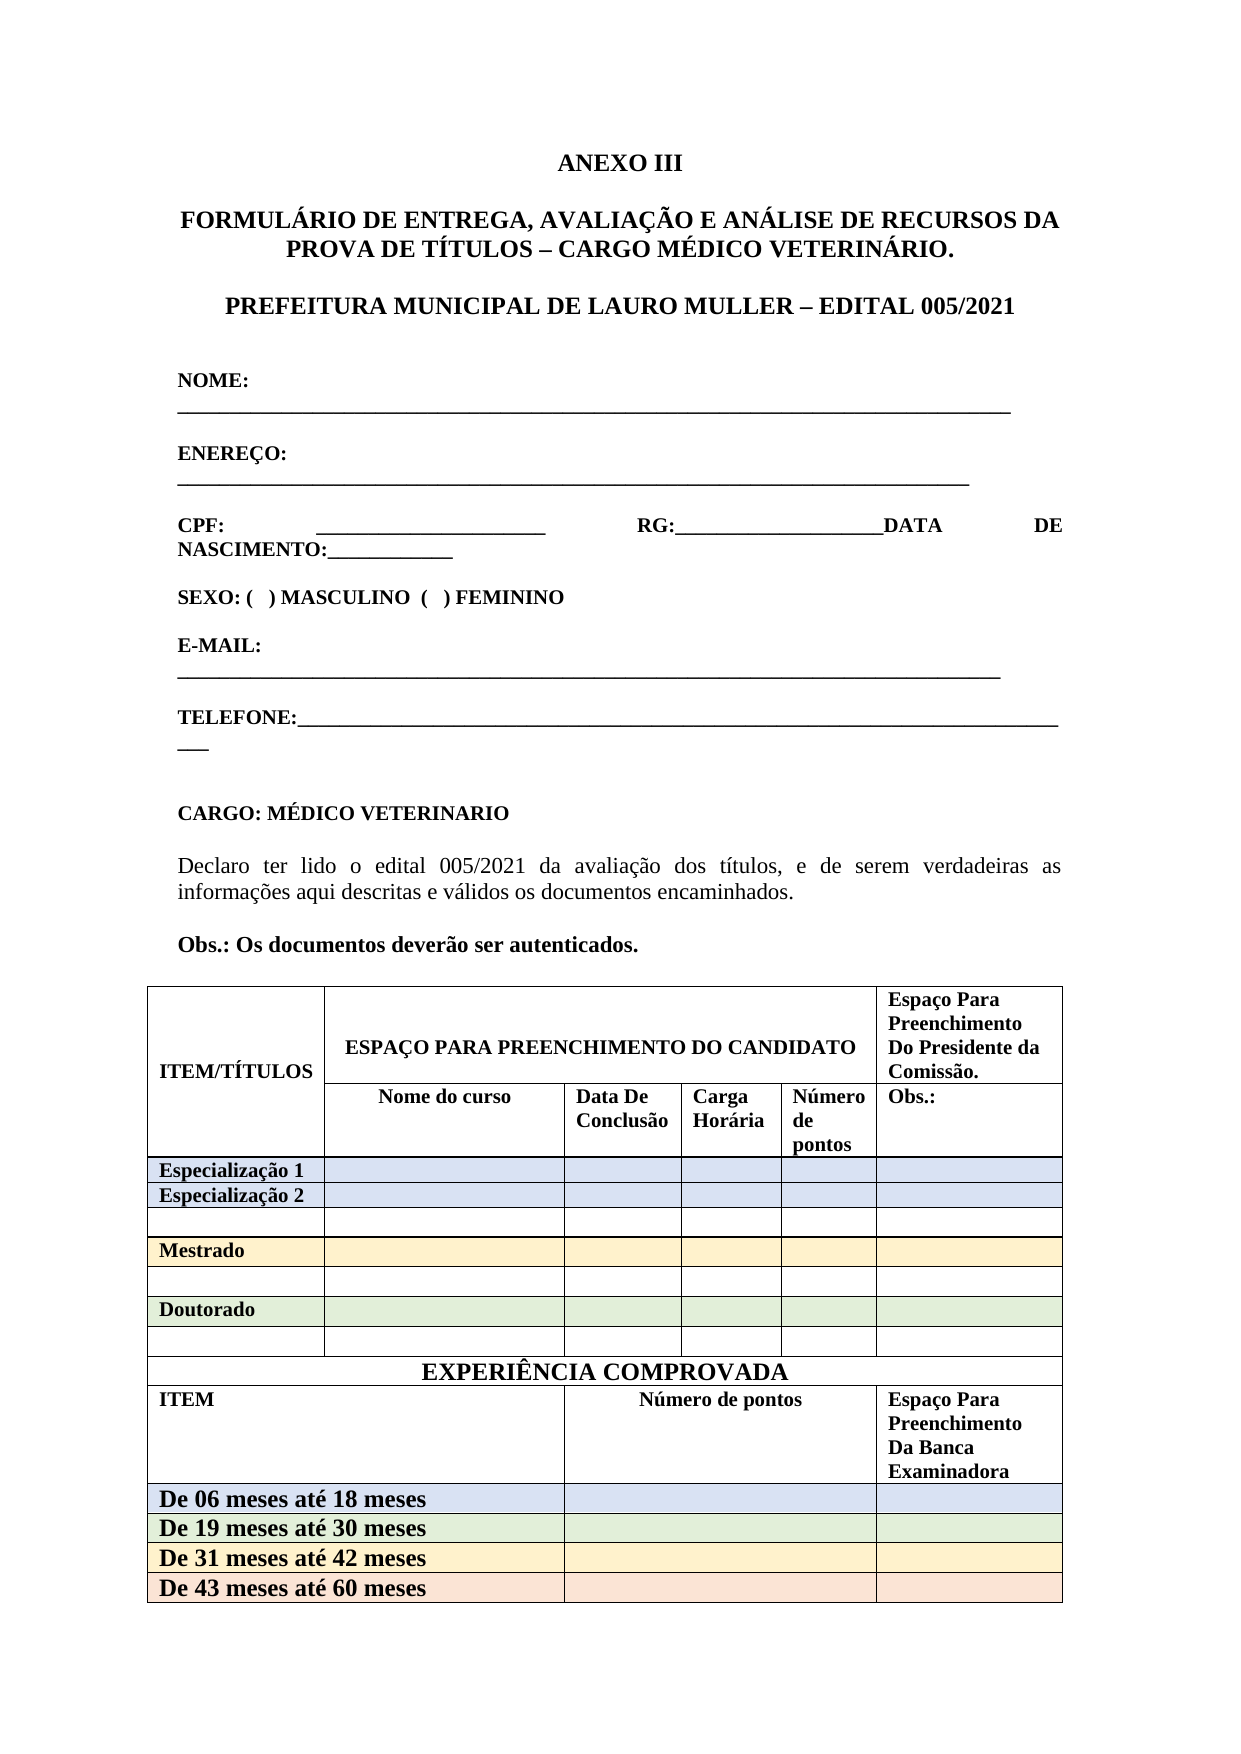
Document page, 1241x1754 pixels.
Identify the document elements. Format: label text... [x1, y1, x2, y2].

table_cell [782, 1297, 876, 1326]
table_cell Obs.: [877, 1084, 1062, 1156]
text E-MAIL: _______________________________________________________________________________ [177, 633, 1063, 681]
table_header ITEM/TÍTULOS [148, 987, 324, 1156]
table_cell [565, 1238, 681, 1266]
text FORMULÁRIO DE ENTREGA, AVALIAÇÃO E ANÁLISE DE RECURSOS DA PROVA DE TÍTULOS – CARGO MÉDICO VETERINÁRIO. [177, 205, 1063, 263]
table_cell [565, 1327, 681, 1356]
table_cell [682, 1297, 781, 1326]
table_cell [325, 1297, 564, 1326]
text Declaro ter lido o edital 005/2021 da avaliação dos títulos, e de serem verdadeiras as informações aqui descritas e válidos os documentos encaminhados. [177, 852, 1063, 904]
table_cell Nome do curso [325, 1084, 564, 1156]
text PREFEITURA MUNICIPAL DE LAURO MULLER – EDITAL 005/2021 [177, 291, 1063, 320]
table_cell Número de pontos [565, 1386, 876, 1483]
table_cell Doutorado [148, 1297, 324, 1326]
table_cell [877, 1238, 1062, 1266]
table_cell [782, 1327, 876, 1356]
table_cell [565, 1297, 681, 1326]
text CARGO: MÉDICO VETERINARIO [177, 801, 1063, 825]
text ENEREÇO: ____________________________________________________________________________ [177, 440, 1063, 488]
table_cell [325, 1208, 564, 1236]
text NOME: ________________________________________________________________________________ [177, 368, 1063, 416]
table_cell [148, 1327, 324, 1356]
table_cell [782, 1238, 876, 1266]
table_cell [325, 1238, 564, 1266]
table_cell [565, 1484, 876, 1512]
table_cell [782, 1267, 876, 1296]
table_cell [782, 1208, 876, 1236]
table_cell [682, 1238, 781, 1266]
table_cell De 06 meses até 18 meses [148, 1484, 564, 1512]
table_cell [877, 1573, 1062, 1602]
table_cell Mestrado [148, 1238, 324, 1266]
table_header ESPAÇO PARA PREENCHIMENTO DO CANDIDATO [325, 987, 876, 1083]
table_cell [325, 1327, 564, 1356]
text ANEXO III [177, 148, 1063, 176]
table_cell De 19 meses até 30 meses [148, 1514, 564, 1542]
table_cell [877, 1297, 1062, 1326]
table_cell De 43 meses até 60 meses [148, 1573, 564, 1602]
table_cell Espaço Para Preenchimento Da Banca Examinadora [877, 1386, 1062, 1483]
table_cell [877, 1484, 1062, 1512]
table_cell [565, 1573, 876, 1602]
table_cell Especialização 2 [148, 1183, 324, 1207]
table_cell [877, 1267, 1062, 1296]
table_cell [682, 1183, 781, 1207]
table_cell [877, 1327, 1062, 1356]
text Obs.: Os documentos deverão ser autenticados. [177, 931, 1063, 957]
table_cell [148, 1208, 324, 1236]
table_cell EXPERIÊNCIA COMPROVADA [148, 1357, 1062, 1385]
table_cell [877, 1543, 1062, 1572]
table_cell ITEM [148, 1386, 564, 1483]
table_cell [565, 1514, 876, 1542]
table_cell [325, 1267, 564, 1296]
table_cell Número de pontos [782, 1084, 876, 1156]
table_cell [325, 1183, 564, 1207]
table_cell [565, 1208, 681, 1236]
table_cell Especialização 1 [148, 1158, 324, 1182]
table_cell [877, 1514, 1062, 1542]
table_cell [877, 1158, 1062, 1182]
table_cell De 31 meses até 42 meses [148, 1543, 564, 1572]
table_cell Data De Conclusão [565, 1084, 681, 1156]
text SEXO: ( ) MASCULINO ( ) FEMININO [177, 585, 1063, 609]
table_cell [565, 1543, 876, 1572]
text CPF: ______________________ RG:____________________DATA DE NASCIMENTO:____________ [177, 513, 1063, 561]
table_cell [565, 1183, 681, 1207]
table_cell [682, 1208, 781, 1236]
table_cell [682, 1267, 781, 1296]
table_cell [782, 1183, 876, 1207]
table_cell [565, 1158, 681, 1182]
table_cell [325, 1158, 564, 1182]
table_header Espaço Para Preenchimento Do Presidente da Comissão. [877, 987, 1062, 1083]
text TELEFONE:____________________________________________________________________________ [177, 705, 1063, 753]
table_cell [782, 1158, 876, 1182]
table_cell [877, 1183, 1062, 1207]
table_cell [148, 1267, 324, 1296]
table_cell [682, 1158, 781, 1182]
table_cell [565, 1267, 681, 1296]
table_cell Carga Horária [682, 1084, 781, 1156]
table_cell [682, 1327, 781, 1356]
table_cell [877, 1208, 1062, 1236]
